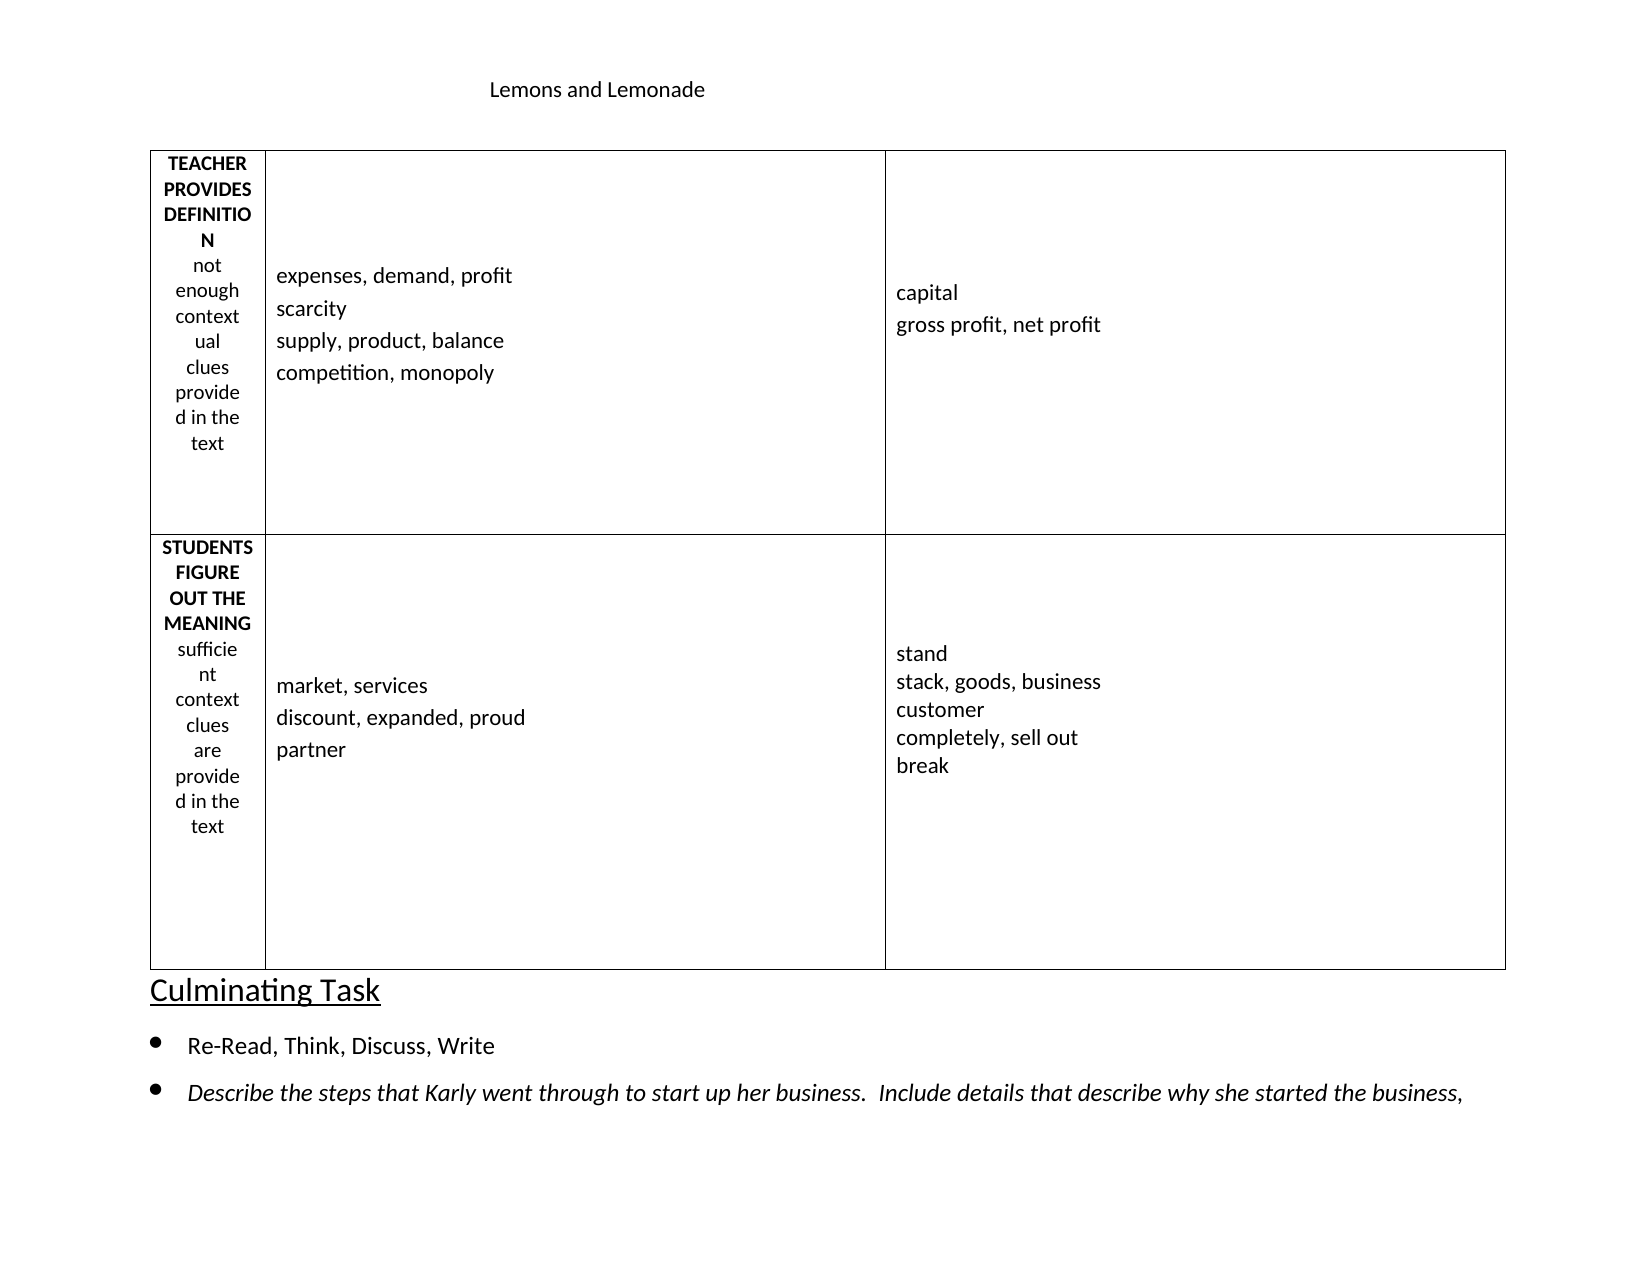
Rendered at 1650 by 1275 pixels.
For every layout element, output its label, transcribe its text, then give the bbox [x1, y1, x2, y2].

text Culminating Task [150, 970, 1500, 1010]
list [150, 1077, 1500, 1109]
table_cell expenses, demand, profit scarcity supply, product, balance competition, monopoly [266, 151, 885, 533]
list Re-Read, Think, Discuss, Write [150, 1030, 1500, 1062]
table_cell capital gross profit, net profit [886, 151, 1505, 533]
table_cell STUDENTS FIGURE OUT THE MEANING sufficient context clues are provided in the text [151, 535, 265, 969]
table_cell stand stack, goods, business customer completely, sell out break [886, 535, 1505, 969]
table_cell TEACHER PROVIDES DEFINITION not enough contextual clues provided in the text [151, 151, 265, 533]
table_cell market, services discount, expanded, proud partner [266, 535, 885, 969]
